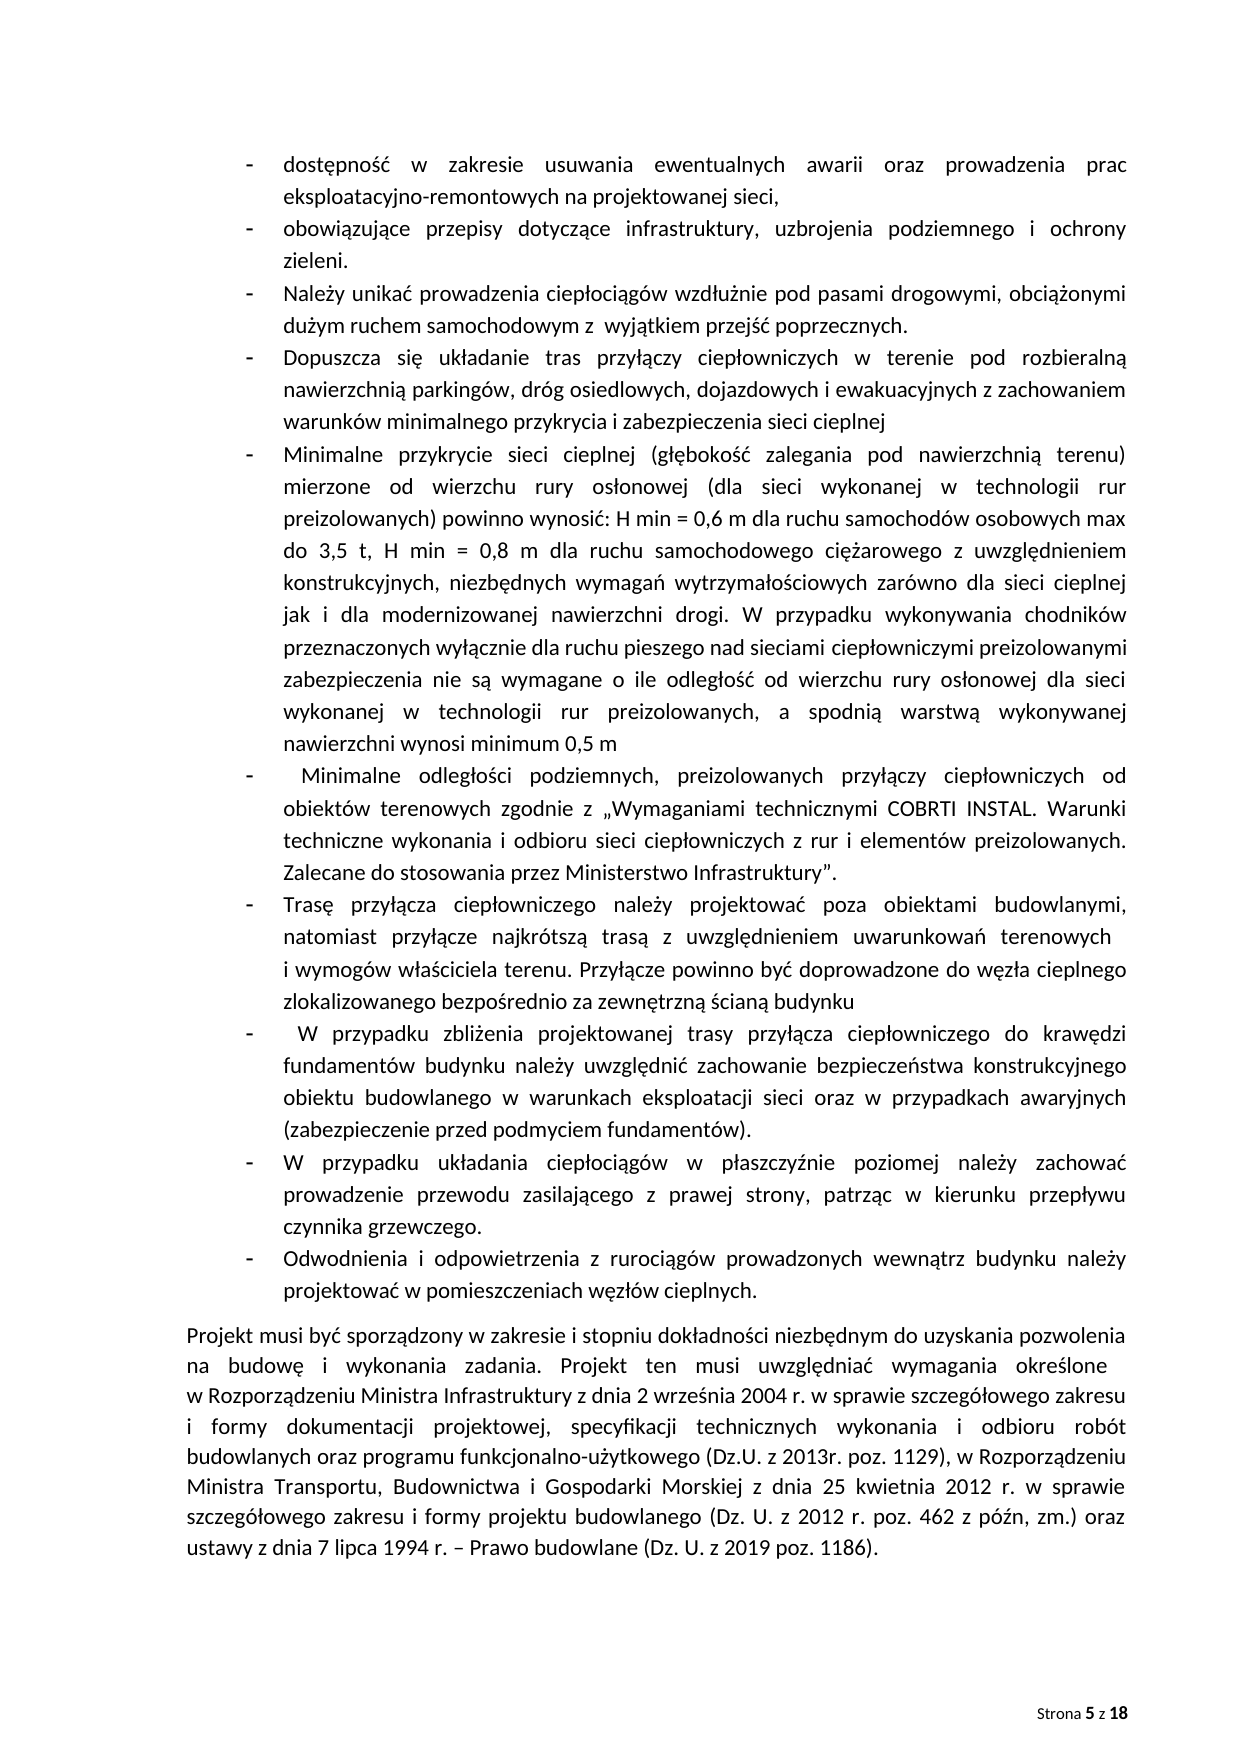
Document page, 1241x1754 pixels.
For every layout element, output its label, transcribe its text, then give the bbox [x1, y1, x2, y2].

list Trasę przyłącza ciepłowniczego należy projektować poza obiektami budowlanymi, natomiast przyłącze najkrótszą trasą z uwzględnieniem uwarunkowań terenowych i wymogów właściciela terenu. Przyłącze powinno być doprowadzone do węzła cieplnego zlokalizowanego bezpośrednio za zewnętrzną ścianą budynku [246, 890, 1128, 1015]
list obowiązujące przepisy dotyczące infrastruktury, uzbrojenia podziemnego i ochrony zieleni. [246, 214, 1128, 274]
list Dopuszcza się układanie tras przyłączy ciepłowniczych w terenie pod rozbieralną nawierzchnią parkingów, dróg osiedlowych, dojazdowych i ewakuacyjnych z zachowaniem warunków minimalnego przykrycia i zabezpieczenia sieci cieplnej [246, 343, 1128, 436]
list W przypadku układania ciepłociągów w płaszczyźnie poziomej należy zachować prowadzenie przewodu zasilającego z prawej strony, patrząc w kierunku przepływu czynnika grzewczego. [246, 1148, 1128, 1240]
text Projekt musi być sporządzony w zakresie i stopniu dokładności niezbędnym do uzyskania pozwolenia na budowę i wykonania zadania. Projekt ten musi uwzględniać wymagania określone w Rozporządzeniu Ministra Infrastruktury z dnia 2 września 2004 r. w sprawie szczegółowego zakresu i formy dokumentacji projektowej, specyfikacji technicznych wykonania i odbioru robót budowlanych oraz programu funkcjonalno-użytkowego (Dz.U. z 2013r. poz. 1129), w Rozporządzeniu Ministra Transportu, Budownictwa i Gospodarki Morskiej z dnia 25 kwietnia 2012 r. w sprawie szczegółowego zakresu i formy projektu budowlanego (Dz. U. z 2012 r. poz. 462 z późn, zm.) oraz ustawy z dnia 7 lipca 1994 r. – Prawo budowlane (Dz. U. z 2019 poz. 1186). [186, 1321, 1128, 1561]
list Minimalne odległości podziemnych, preizolowanych przyłączy ciepłowniczych od obiektów terenowych zgodnie z „Wymaganiami technicznymi COBRTI INSTAL. Warunki techniczne wykonania i odbioru sieci ciepłowniczych z rur i elementów preizolowanych. Zalecane do stosowania przez Ministerstwo Infrastruktury”. [246, 762, 1128, 886]
list Minimalne przykrycie sieci cieplnej (głębokość zalegania pod nawierzchnią terenu) mierzone od wierzchu rury osłonowej (dla sieci wykonanej w technologii rur preizolowanych) powinno wynosić: H min = 0,6 m dla ruchu samochodów osobowych max do 3,5 t, H min = 0,8 m dla ruchu samochodowego ciężarowego z uwzględnieniem konstrukcyjnych, niezbędnych wymagań wytrzymałościowych zarówno dla sieci cieplnej jak i dla modernizowanej nawierzchni drogi. W przypadku wykonywania chodników przeznaczonych wyłącznie dla ruchu pieszego nad sieciami ciepłowniczymi preizolowanymi zabezpieczenia nie są wymagane o ile odległość od wierzchu rury osłonowej dla sieci wykonanej w technologii rur preizolowanych, a spodnią warstwą wykonywanej nawierzchni wynosi minimum 0,5 m [246, 440, 1128, 757]
list Odwodnienia i odpowietrzenia z rurociągów prowadzonych wewnątrz budynku należy projektować w pomieszczeniach węzłów cieplnych. [246, 1244, 1128, 1304]
list W przypadku zbliżenia projektowanej trasy przyłącza ciepłowniczego do krawędzi fundamentów budynku należy uwzględnić zachowanie bezpieczeństwa konstrukcyjnego obiektu budowlanego w warunkach eksploatacji sieci oraz w przypadkach awaryjnych (zabezpieczenie przed podmyciem fundamentów). [246, 1019, 1128, 1144]
list dostępność w zakresie usuwania ewentualnych awarii oraz prowadzenia prac eksploatacyjno-remontowych na projektowanej sieci, [246, 150, 1128, 210]
list Należy unikać prowadzenia ciepłociągów wzdłużnie pod pasami drogowymi, obciążonymi dużym ruchem samochodowym z wyjątkiem przejść poprzecznych. [246, 279, 1128, 339]
